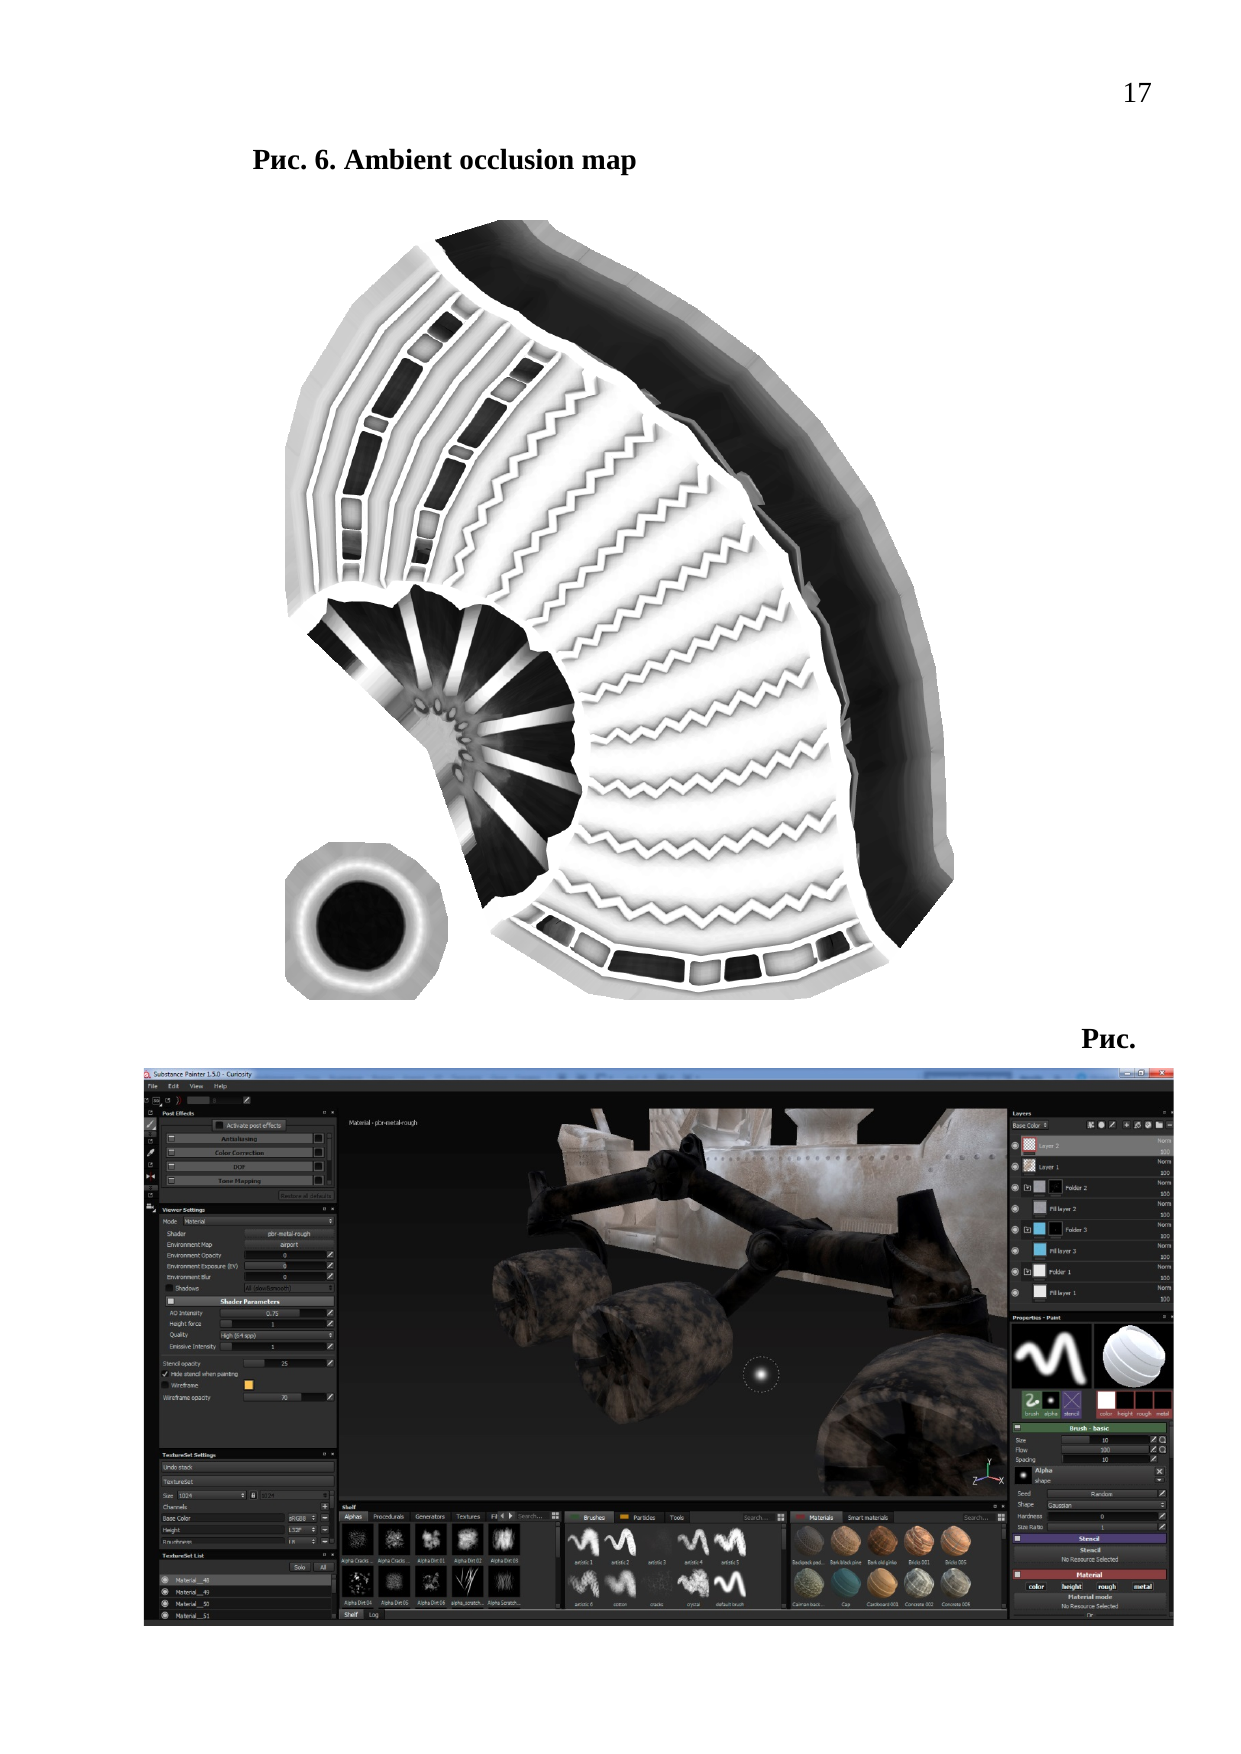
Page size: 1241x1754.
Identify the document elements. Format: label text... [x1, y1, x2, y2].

picture [284, 220, 1063, 999]
text Рис. 7. Создание diffusialmap [177, 1021, 1152, 1055]
picture [142, 1068, 1172, 1625]
text Рис. 6. Ambient occlusion map [177, 142, 1152, 176]
